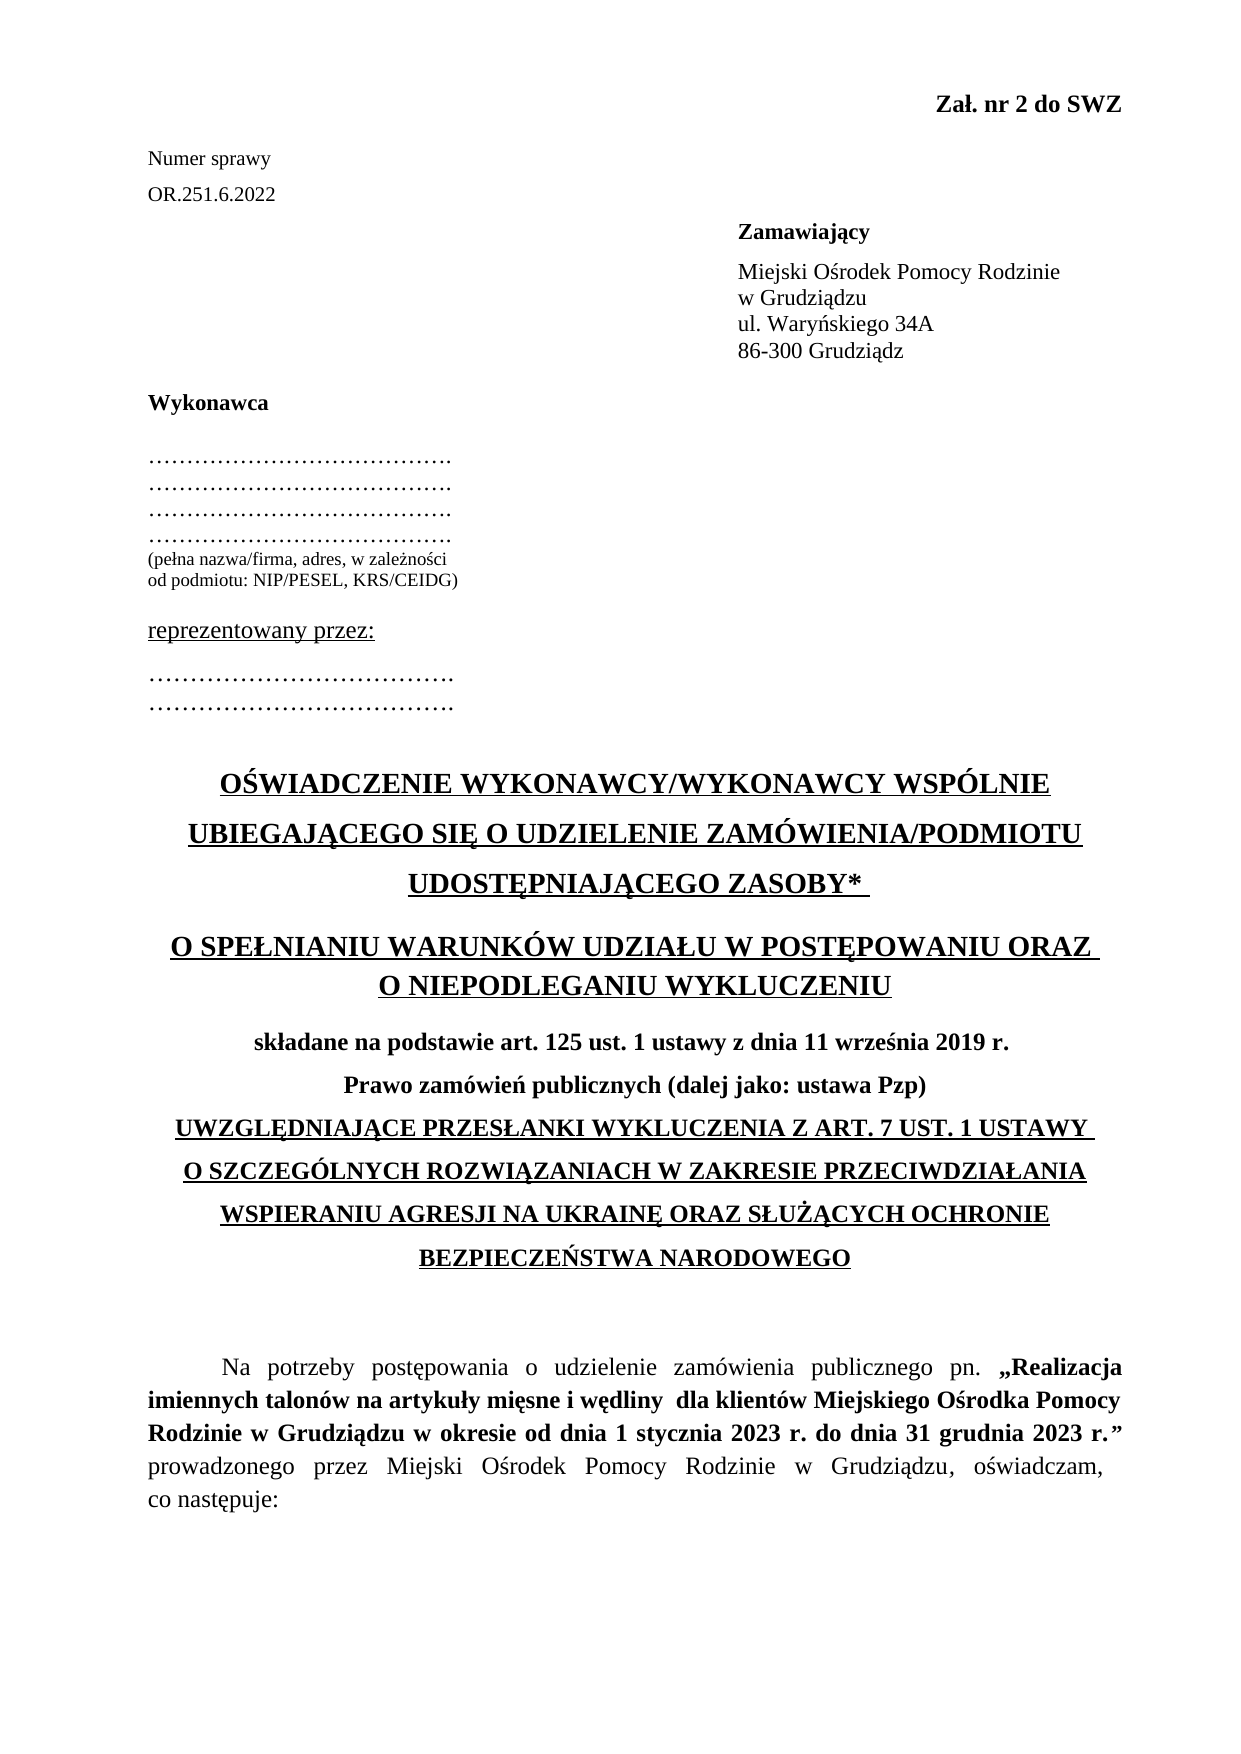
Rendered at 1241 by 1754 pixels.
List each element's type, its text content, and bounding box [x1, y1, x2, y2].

text Numer sprawy [148, 146, 1122, 170]
text Wykonawca [148, 389, 1122, 416]
text Zamawiający [664, 218, 1122, 244]
text Zał. nr 2 do SWZ [148, 89, 1122, 117]
text (pełna nazwa/firma, adres, w zależności [148, 548, 1122, 569]
text …………………………………. [148, 468, 1122, 495]
text ul. Waryńskiego 34A [738, 310, 1122, 337]
text ………………………………. [148, 687, 1122, 715]
text składane na podstawie art. 125 ust. 1 ustawy z dnia 11 września 2019 r. Prawo zamówień publicznych (dalej jako: ustawa Pzp) [148, 1027, 1122, 1099]
text ………………………………. [148, 658, 1122, 687]
text UWZGLĘDNIAJĄCE PRZESŁANKI WYKLUCZENIA Z ART. 7 UST. 1 USTAWY o szczególnych rozwiązaniach w zakresie przeciwdziałania wspieraniu agresji na Ukrainę oraz służących ochronie bezpieczeństwa narodowego [148, 1113, 1122, 1271]
text Na potrzeby postępowania o udzielenie zamówienia publicznego pn. „Realizacja imiennych talonów na artykuły mięsne i wędliny dla klientów Miejskiego Ośrodka Pomocy Rodzinie w Grudziądzu w okresie od dnia 1 stycznia 2023 r. do dnia 31 grudnia 2023 r.” prowadzonego przez Miejski Ośrodek Pomocy Rodzinie w Grudziądzu, oświadczam, co następuje: [148, 1352, 1122, 1513]
text od podmiotu: NIP/PESEL, KRS/CEIDG) [148, 569, 1122, 591]
text …………………………………. [148, 521, 1122, 548]
text OŚWIADCZENIE WYKONAWCY/WYKONAWCY WSPÓLNIE UBIEGAJĄCEGO SIĘ O UDZIELENIE ZAMÓWIENIA/PODMIOTU UDOSTĘPNIAJĄCEGO ZASOBY* [148, 766, 1122, 900]
text reprezentowany przez: [148, 615, 1122, 643]
text Miejski Ośrodek Pomocy Rodzinie w Grudziądzu [738, 258, 1122, 310]
text …………………………………. [148, 442, 1122, 468]
text …………………………………. [148, 495, 1122, 521]
text 86-300 Grudziądz [738, 337, 1122, 363]
text O SPEŁNIANIU WARUNKÓW UDZIAŁU W POSTĘPOWANIU ORAZ O NIEPODLEGANIU WYKLUCZENIU [148, 929, 1122, 1001]
text OR.251.6.2022 [148, 182, 1122, 206]
